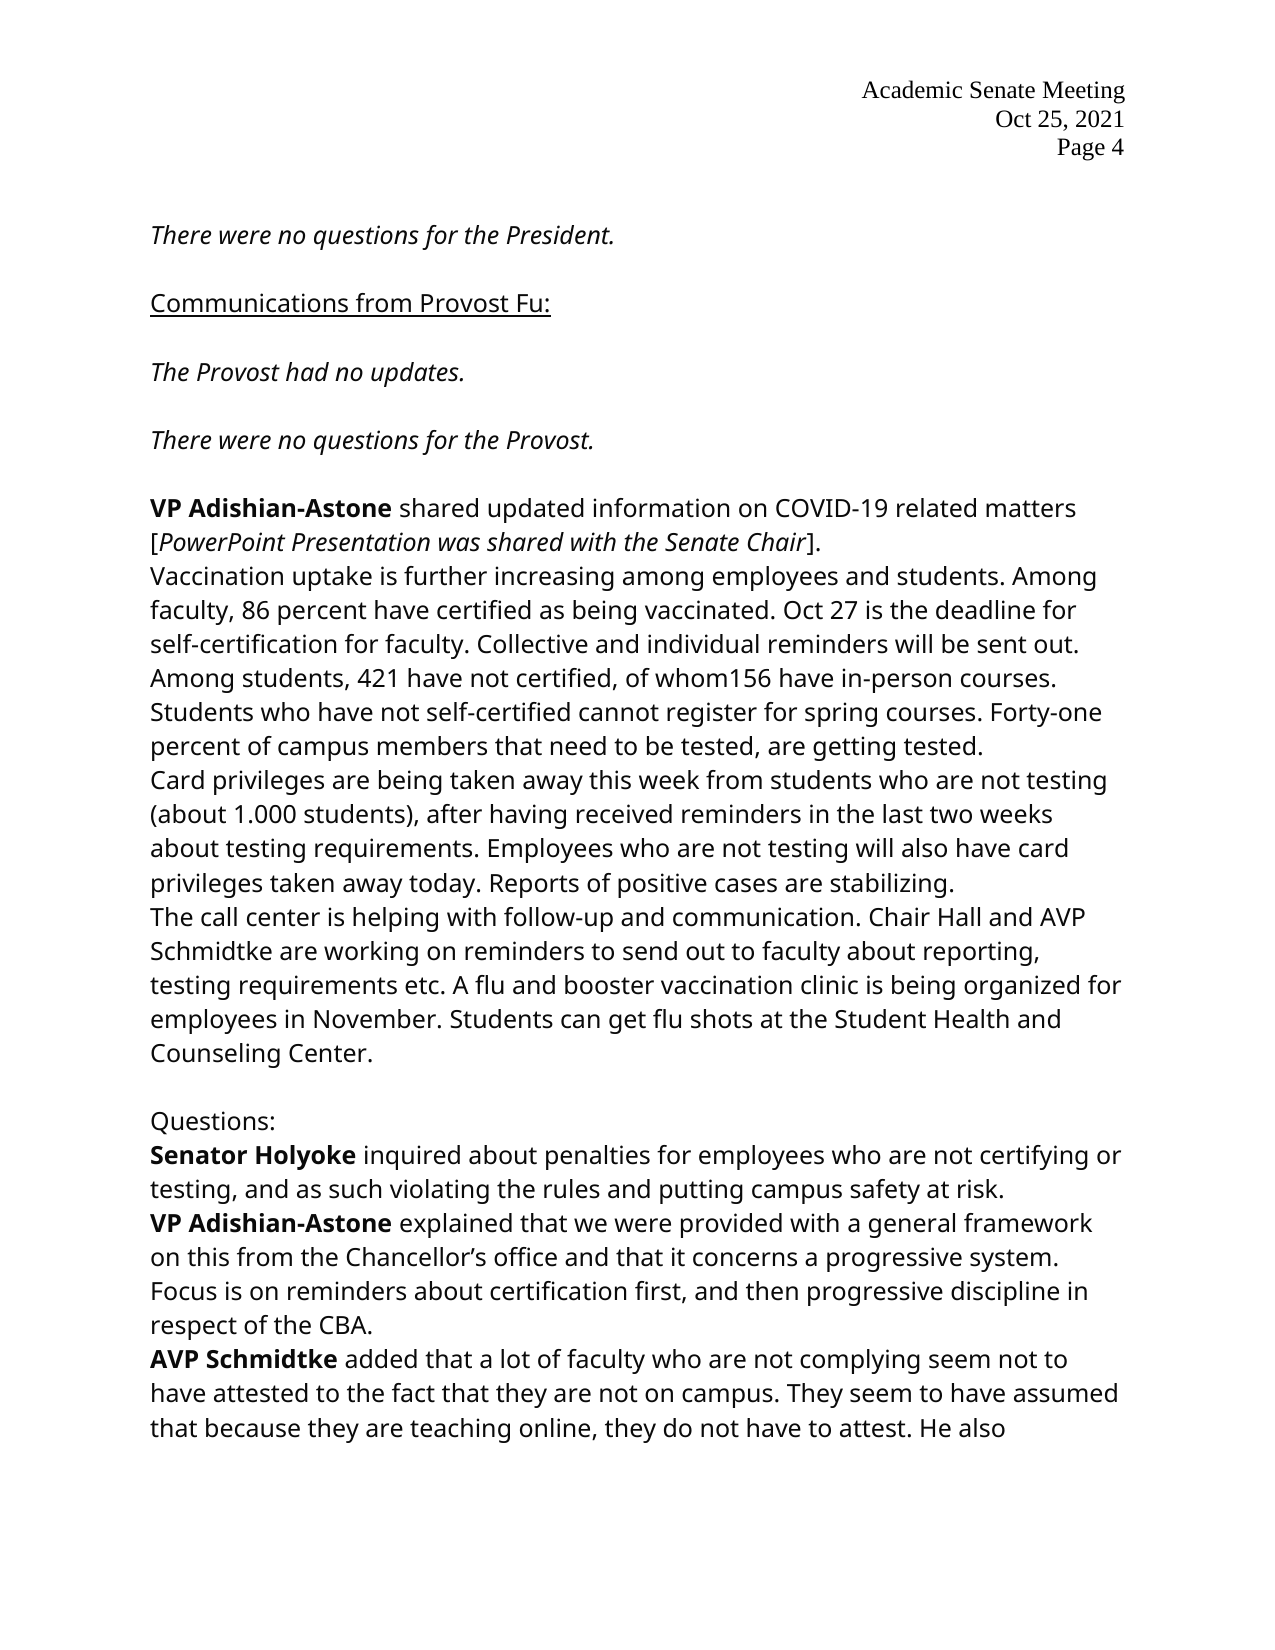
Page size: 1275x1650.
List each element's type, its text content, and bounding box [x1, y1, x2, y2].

text The Provost had no updates. [150, 354, 1125, 388]
text Vaccination uptake is further increasing among employees and students. Among faculty, 86 percent have certified as being vaccinated. Oct 27 is the deadline for self-certification for faculty. Collective and individual reminders will be sent out. Among students, 421 have not certified, of whom156 have in-person courses. Students who have not self-certified cannot register for spring courses. Forty-one percent of campus members that need to be tested, are getting tested. [150, 559, 1125, 763]
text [150, 1342, 1125, 1444]
text There were no questions for the Provost. [150, 422, 1125, 456]
text The call center is helping with follow-up and communication. Chair Hall and AVP Schmidtke are working on reminders to send out to faculty about reporting, testing requirements etc. A flu and booster vaccination clinic is being organized for employees in November. Students can get flu shots at the Student Health and Counseling Center. [150, 899, 1125, 1069]
text VP Adishian-Astone explained that we were provided with a general framework on this from the Chancellor’s office and that it concerns a progressive system. Focus is on reminders about certification first, and then progressive discipline in respect of the CBA. [150, 1206, 1125, 1342]
text There were no questions for the President. [150, 218, 1125, 252]
text VP Adishian-Astone shared updated information on COVID-19 related matters [PowerPoint Presentation was shared with the Senate Chair]. [150, 491, 1125, 559]
text Questions: [150, 1104, 1125, 1138]
text Senator Holyoke inquired about penalties for employees who are not certifying or testing, and as such violating the rules and putting campus safety at risk. [150, 1138, 1125, 1206]
text Communications from Provost Fu: [150, 286, 1125, 320]
text Card privileges are being taken away this week from students who are not testing (about 1.000 students), after having received reminders in the last two weeks about testing requirements. Employees who are not testing will also have card privileges taken away today. Reports of positive cases are stabilizing. [150, 763, 1125, 899]
